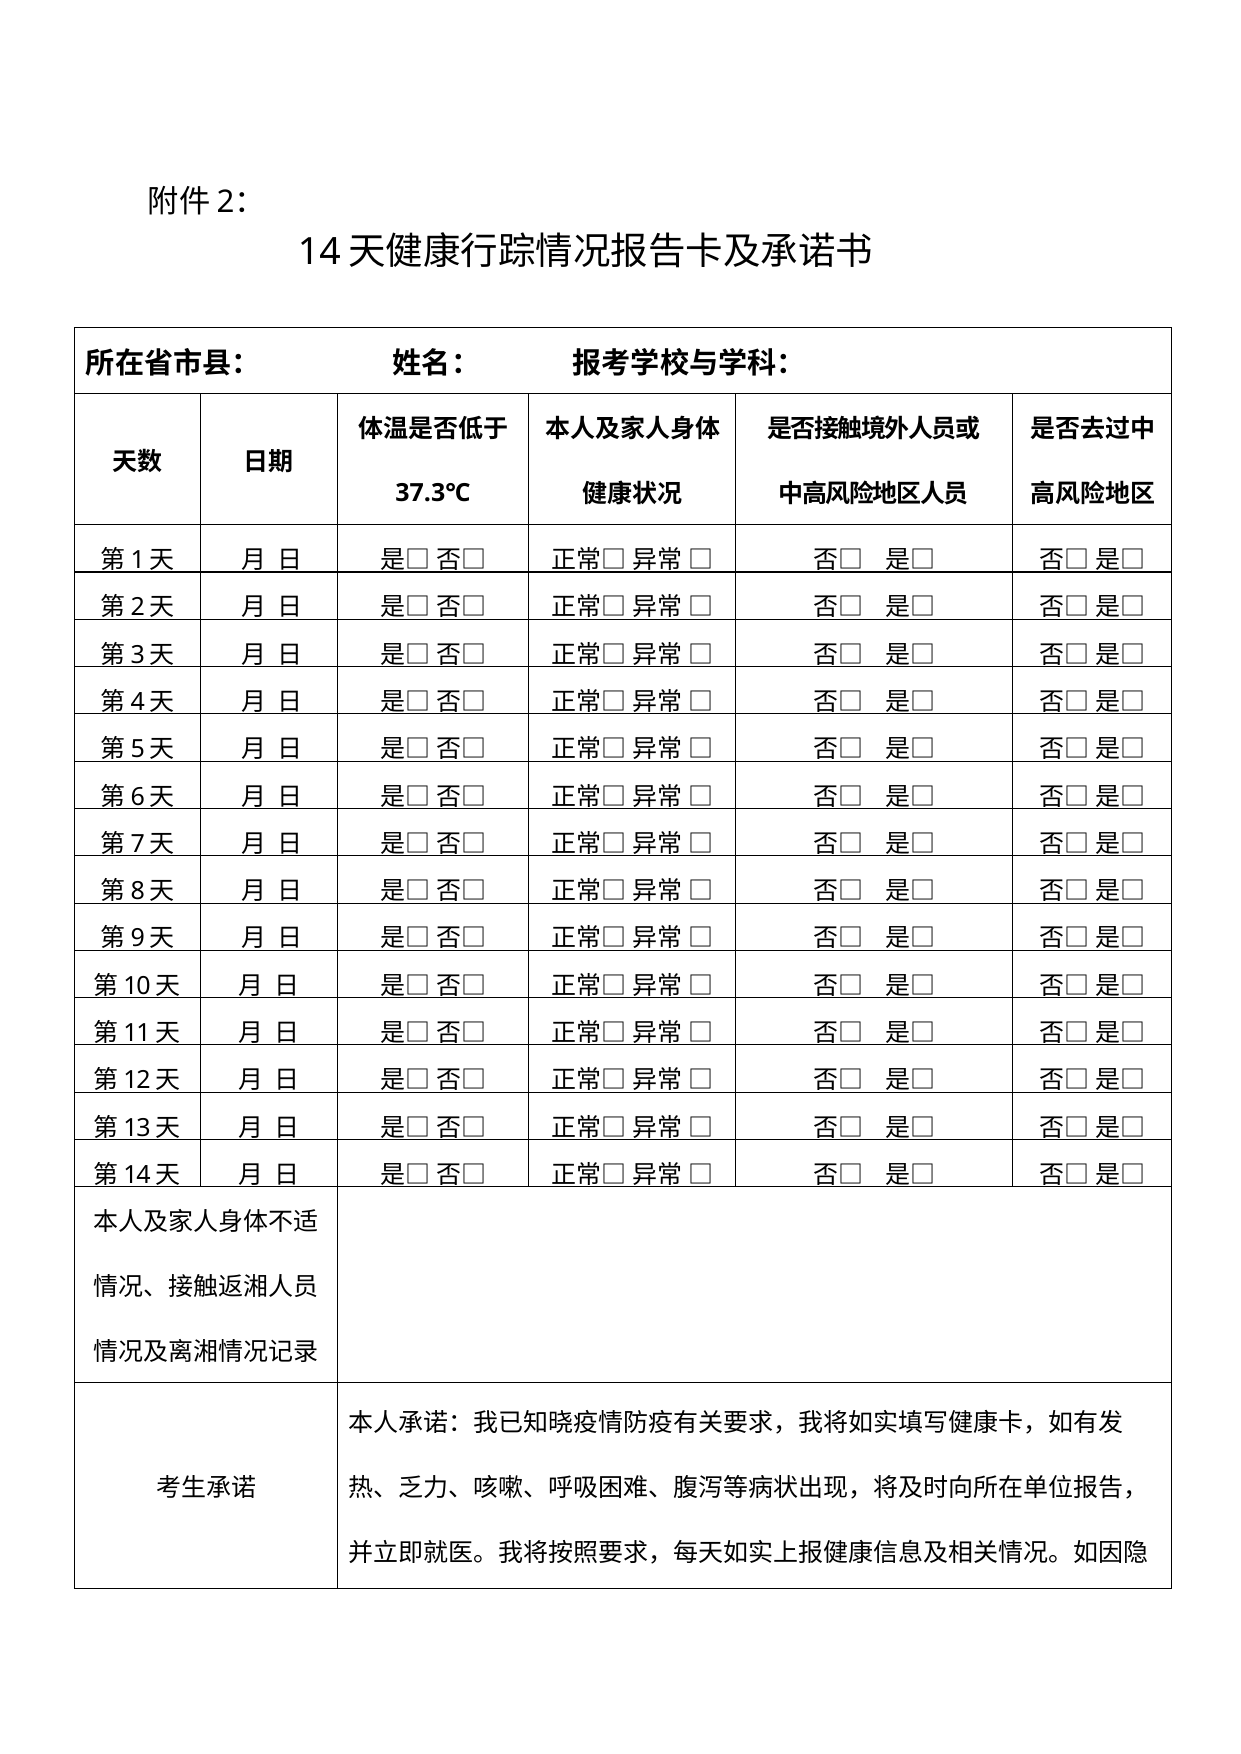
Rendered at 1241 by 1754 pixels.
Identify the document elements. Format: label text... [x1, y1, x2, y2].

table_cell 第6天 [75, 762, 200, 808]
table_cell 第12天 [75, 1045, 200, 1092]
table_cell 正常□ 异常 □ [529, 762, 735, 808]
table_cell 正常□ 异常 □ [529, 809, 735, 855]
table_cell 否□ 是□ [1013, 1093, 1171, 1139]
table_cell 月 日 [201, 1093, 337, 1139]
table_cell 否□ 是□ [1013, 620, 1171, 666]
table_cell 否□ 是□ [1013, 525, 1171, 571]
table_cell 月 日 [201, 667, 337, 713]
table_cell 月 日 [201, 1140, 337, 1186]
table_cell 否□ 是□ [1013, 951, 1171, 997]
table_cell 是□ 否□ [338, 1140, 528, 1186]
table_cell 正常□ 异常 □ [529, 667, 735, 713]
table_cell 是□ 否□ [338, 573, 528, 619]
table_cell 日期 [201, 394, 337, 524]
table_cell 否□ 是□ [736, 1140, 1012, 1186]
table_header 所在省市县： 姓名： 报考学校与学科： [75, 328, 1171, 393]
table_cell 否□ 是□ [736, 620, 1012, 666]
table_cell 第10天 [75, 951, 200, 997]
table_cell 否□ 是□ [736, 1045, 1012, 1092]
table_cell 月 日 [201, 1045, 337, 1092]
table_cell 否□ 是□ [736, 998, 1012, 1044]
table_cell 是□ 否□ [338, 667, 528, 713]
table_cell 正常□ 异常 □ [529, 1140, 735, 1186]
table_cell 月 日 [201, 951, 337, 997]
table_cell 否□ 是□ [736, 904, 1012, 950]
table_cell 是□ 否□ [338, 856, 528, 902]
table_cell 否□ 是□ [736, 714, 1012, 761]
table_cell 第7天 [75, 809, 200, 855]
table_cell 第1天 [75, 525, 200, 571]
table_cell [338, 1187, 1171, 1382]
table_cell 否□ 是□ [1013, 1140, 1171, 1186]
table_cell 否□ 是□ [1013, 762, 1171, 808]
table_cell 否□ 是□ [736, 951, 1012, 997]
table_cell 第9天 [75, 904, 200, 950]
table_cell 第11天 [75, 998, 200, 1044]
table_cell 第8天 [75, 856, 200, 902]
table_cell 否□ 是□ [1013, 998, 1171, 1044]
table_cell 月 日 [201, 573, 337, 619]
table_cell 正常□ 异常 □ [529, 1093, 735, 1139]
table_cell 否□ 是□ [1013, 667, 1171, 713]
table_cell 否□ 是□ [1013, 1045, 1171, 1092]
table_cell 否□ 是□ [736, 667, 1012, 713]
table_cell 正常□ 异常 □ [529, 904, 735, 950]
table_cell 是□ 否□ [338, 620, 528, 666]
table_cell 否□ 是□ [1013, 904, 1171, 950]
table_cell 否□ 是□ [736, 1093, 1012, 1139]
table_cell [338, 1383, 1171, 1587]
table_cell 正常□ 异常 □ [529, 525, 735, 571]
table_cell 正常□ 异常 □ [529, 1045, 735, 1092]
table_cell 是□ 否□ [338, 951, 528, 997]
table_cell 是否去过中高风险地区 [1013, 394, 1171, 524]
table_cell 第13天 [75, 1093, 200, 1139]
table_cell 月 日 [201, 714, 337, 761]
table_cell 否□ 是□ [736, 525, 1012, 571]
table_cell 是□ 否□ [338, 998, 528, 1044]
table_cell 正常□ 异常 □ [529, 620, 735, 666]
table_cell 是□ 否□ [338, 714, 528, 761]
table_cell 否□ 是□ [1013, 714, 1171, 761]
table_cell 否□ 是□ [1013, 856, 1171, 902]
table_cell 是□ 否□ [338, 525, 528, 571]
table_cell 否□ 是□ [736, 856, 1012, 902]
table_cell 正常□ 异常 □ [529, 998, 735, 1044]
table_cell 考生承诺 [75, 1383, 337, 1587]
text 附件2： [148, 171, 1098, 223]
table_cell 体温是否低于37.3℃ [338, 394, 528, 524]
table_cell 月 日 [201, 620, 337, 666]
table_cell 是□ 否□ [338, 809, 528, 855]
table_cell 月 日 [201, 525, 337, 571]
table_cell 月 日 [201, 809, 337, 855]
table_cell 否□ 是□ [736, 809, 1012, 855]
table_cell 第5天 [75, 714, 200, 761]
table_cell 本人及家人身体健康状况 [529, 394, 735, 524]
table_cell 正常□ 异常 □ [529, 573, 735, 619]
table_cell 月 日 [201, 904, 337, 950]
table_cell 第2天 [75, 573, 200, 619]
table_cell 月 日 [201, 998, 337, 1044]
table_cell 是□ 否□ [338, 1093, 528, 1139]
table_cell 月 日 [201, 856, 337, 902]
table_cell 第14天 [75, 1140, 200, 1186]
table_cell 天数 [75, 394, 200, 524]
text 14天健康行踪情况报告卡及承诺书 [148, 223, 1098, 275]
table_cell 月 日 [201, 762, 337, 808]
table_cell 是□ 否□ [338, 904, 528, 950]
table_cell 正常□ 异常 □ [529, 951, 735, 997]
table_cell 否□ 是□ [1013, 573, 1171, 619]
table_cell 正常□ 异常 □ [529, 856, 735, 902]
table_cell 否□ 是□ [1013, 809, 1171, 855]
table_cell 本人及家人身体不适情况、接触返湘人员情况及离湘情况记录 [75, 1187, 337, 1382]
table_cell 第4天 [75, 667, 200, 713]
table_cell 否□ 是□ [736, 573, 1012, 619]
table_cell 正常□ 异常 □ [529, 714, 735, 761]
table_cell 第3天 [75, 620, 200, 666]
table_cell 是否接触境外人员或 中高风险地区人员 [736, 394, 1012, 524]
table_cell 是□ 否□ [338, 1045, 528, 1092]
table_cell 是□ 否□ [338, 762, 528, 808]
table_cell 否□ 是□ [736, 762, 1012, 808]
